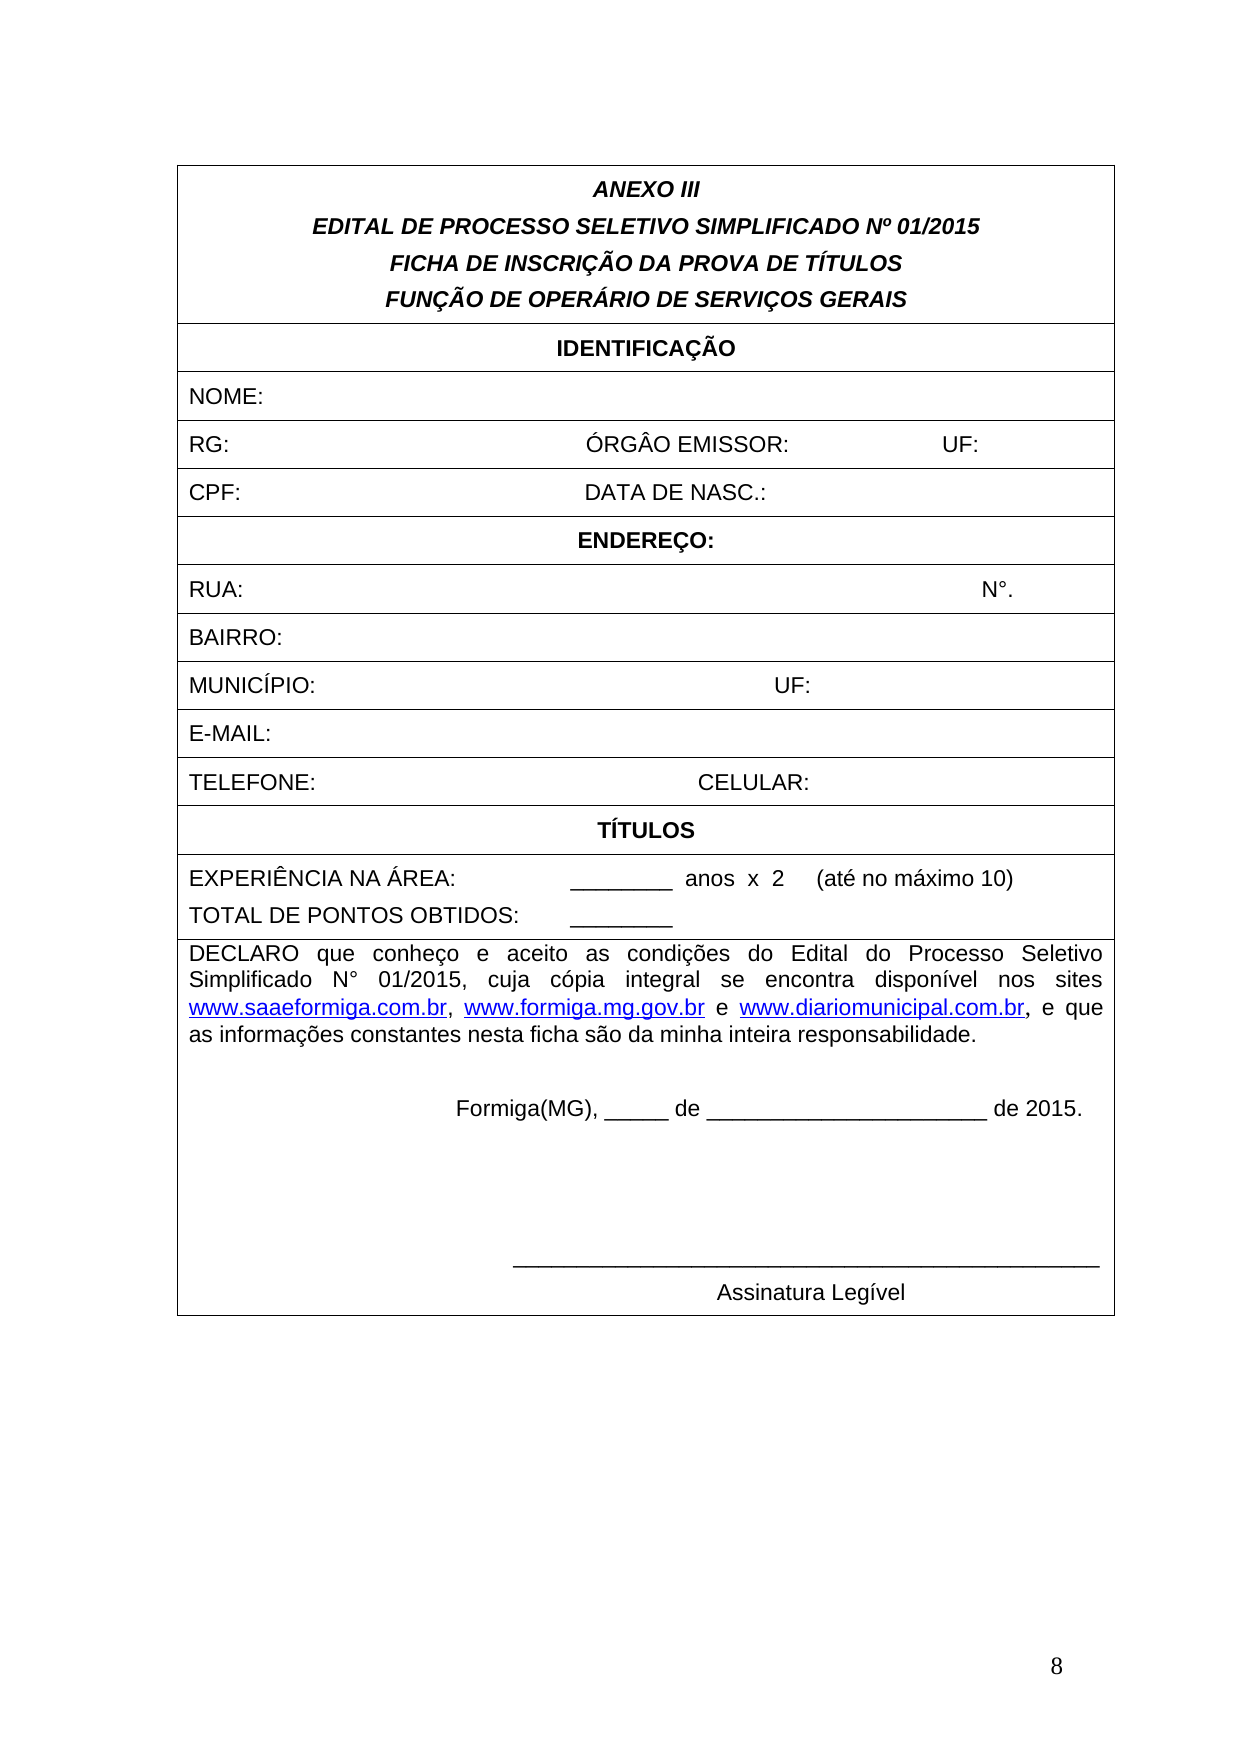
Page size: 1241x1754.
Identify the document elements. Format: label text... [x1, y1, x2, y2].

table_cell CPF: DATA DE NASC.: [178, 469, 1114, 516]
table_cell ENDEREÇO: [178, 517, 1114, 564]
table_cell RG: ÓRGÂO EMISSOR: UF: [178, 421, 1114, 468]
table_cell TELEFONE: CELULAR: [178, 758, 1114, 805]
table_cell DECLARO que conheço e aceito as condições do Edital do Processo Seletivo Simplificado N° 01/2015, cuja cópia integral se encontra disponível nos sites www.saaeformiga.com.br, www.formiga.mg.gov.br e www.diariomunicipal.com.br, e que as informações constantes nesta ficha são da minha inteira responsabilidade. Formiga(MG), _____ de ______________________ de 2015. ______________________________________________ Assinatura Legível [178, 940, 1114, 1315]
table_cell TÍTULOS [178, 806, 1114, 853]
table_cell IDENTIFICAÇÃO [178, 324, 1114, 371]
table_cell BAIRRO: [178, 614, 1114, 661]
table_header ANEXO III EDITAL DE PROCESSO SELETIVO SIMPLIFICADO Nº 01/2015 FICHA DE INSCRIÇÃO DA PROVA DE TÍTULOS FUNÇÃO DE OPERÁRIO DE SERVIÇOS GERAIS [178, 166, 1114, 323]
table_cell EXPERIÊNCIA NA ÁREA: ________ anos x 2 (até no máximo 10) TOTAL DE PONTOS OBTIDOS: ________ [178, 855, 1114, 938]
table_cell RUA: N°. [178, 565, 1114, 612]
table_cell MUNICÍPIO: UF: [178, 662, 1114, 709]
table_cell E-MAIL: [178, 710, 1114, 757]
table_cell NOME: [178, 372, 1114, 419]
